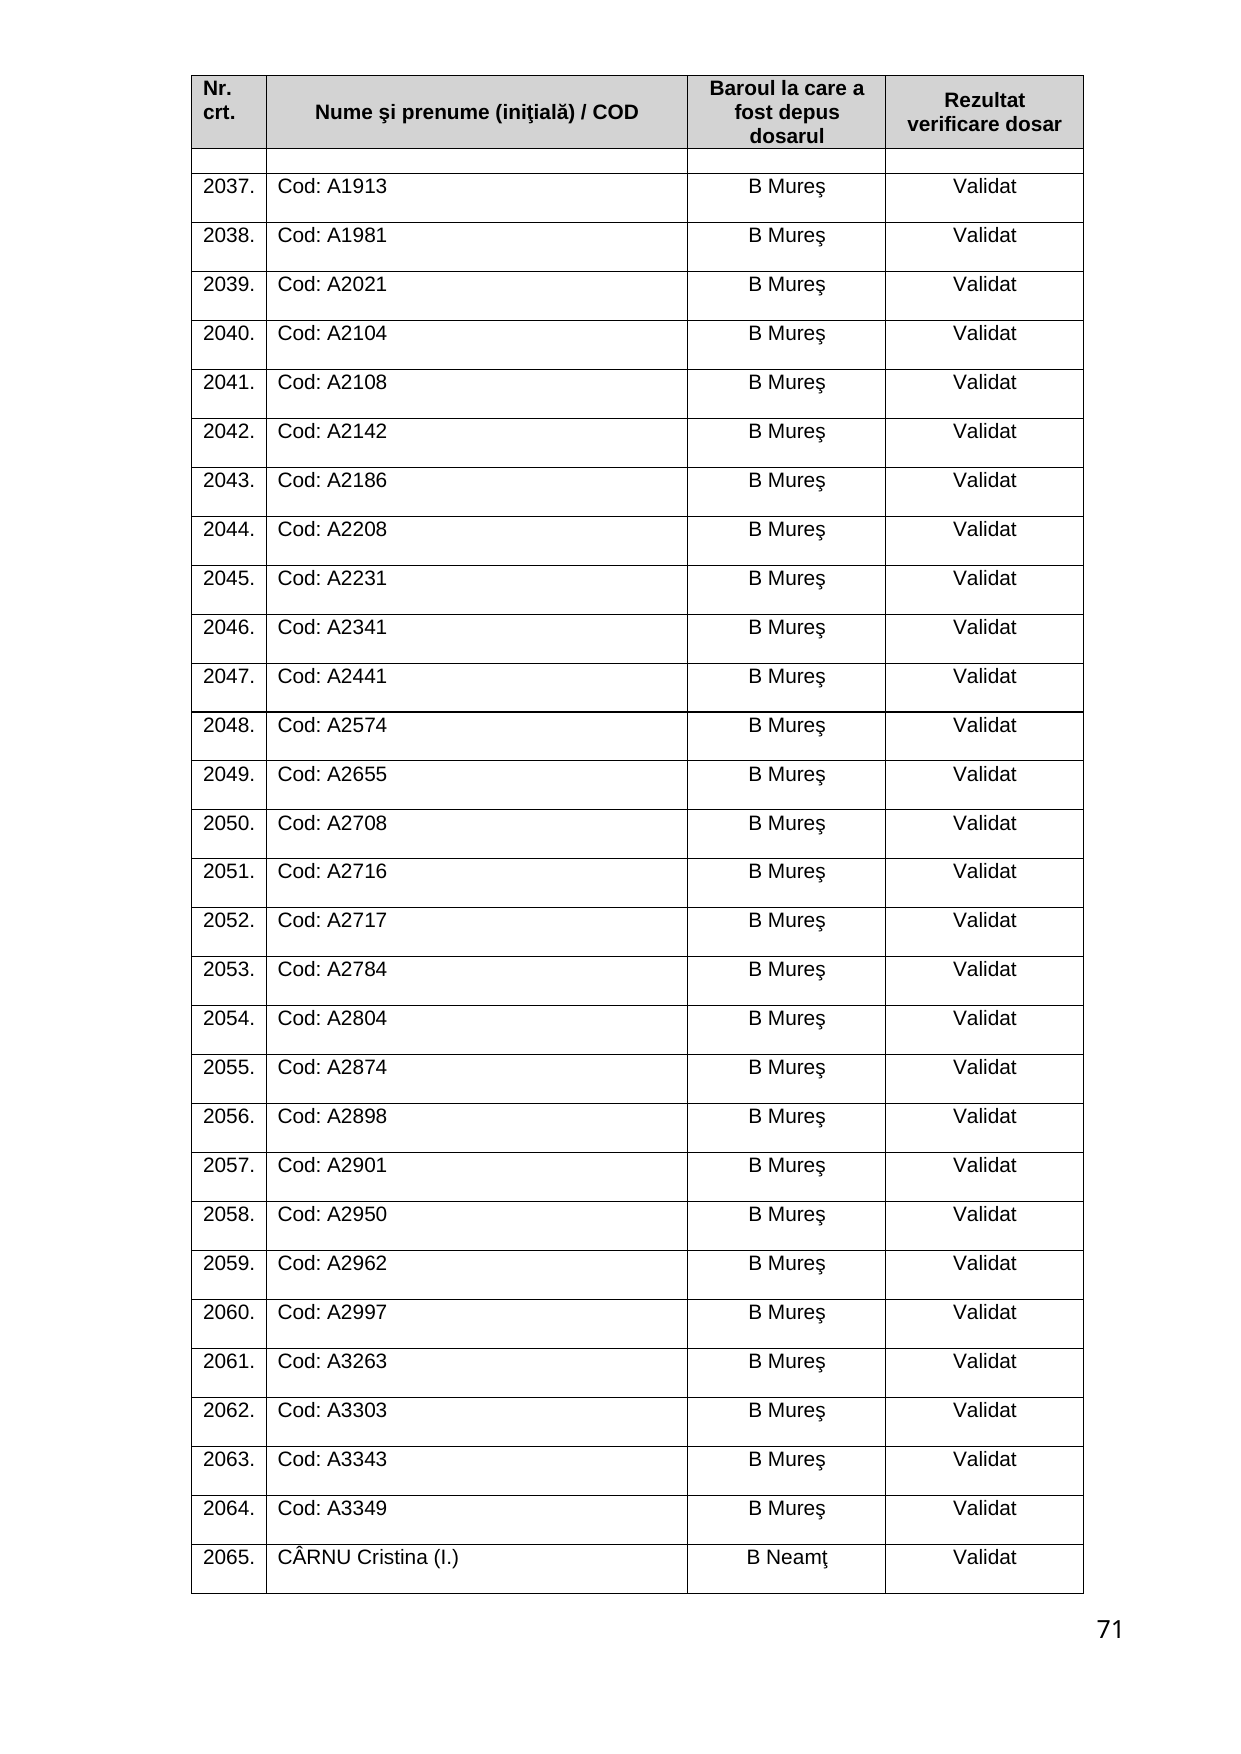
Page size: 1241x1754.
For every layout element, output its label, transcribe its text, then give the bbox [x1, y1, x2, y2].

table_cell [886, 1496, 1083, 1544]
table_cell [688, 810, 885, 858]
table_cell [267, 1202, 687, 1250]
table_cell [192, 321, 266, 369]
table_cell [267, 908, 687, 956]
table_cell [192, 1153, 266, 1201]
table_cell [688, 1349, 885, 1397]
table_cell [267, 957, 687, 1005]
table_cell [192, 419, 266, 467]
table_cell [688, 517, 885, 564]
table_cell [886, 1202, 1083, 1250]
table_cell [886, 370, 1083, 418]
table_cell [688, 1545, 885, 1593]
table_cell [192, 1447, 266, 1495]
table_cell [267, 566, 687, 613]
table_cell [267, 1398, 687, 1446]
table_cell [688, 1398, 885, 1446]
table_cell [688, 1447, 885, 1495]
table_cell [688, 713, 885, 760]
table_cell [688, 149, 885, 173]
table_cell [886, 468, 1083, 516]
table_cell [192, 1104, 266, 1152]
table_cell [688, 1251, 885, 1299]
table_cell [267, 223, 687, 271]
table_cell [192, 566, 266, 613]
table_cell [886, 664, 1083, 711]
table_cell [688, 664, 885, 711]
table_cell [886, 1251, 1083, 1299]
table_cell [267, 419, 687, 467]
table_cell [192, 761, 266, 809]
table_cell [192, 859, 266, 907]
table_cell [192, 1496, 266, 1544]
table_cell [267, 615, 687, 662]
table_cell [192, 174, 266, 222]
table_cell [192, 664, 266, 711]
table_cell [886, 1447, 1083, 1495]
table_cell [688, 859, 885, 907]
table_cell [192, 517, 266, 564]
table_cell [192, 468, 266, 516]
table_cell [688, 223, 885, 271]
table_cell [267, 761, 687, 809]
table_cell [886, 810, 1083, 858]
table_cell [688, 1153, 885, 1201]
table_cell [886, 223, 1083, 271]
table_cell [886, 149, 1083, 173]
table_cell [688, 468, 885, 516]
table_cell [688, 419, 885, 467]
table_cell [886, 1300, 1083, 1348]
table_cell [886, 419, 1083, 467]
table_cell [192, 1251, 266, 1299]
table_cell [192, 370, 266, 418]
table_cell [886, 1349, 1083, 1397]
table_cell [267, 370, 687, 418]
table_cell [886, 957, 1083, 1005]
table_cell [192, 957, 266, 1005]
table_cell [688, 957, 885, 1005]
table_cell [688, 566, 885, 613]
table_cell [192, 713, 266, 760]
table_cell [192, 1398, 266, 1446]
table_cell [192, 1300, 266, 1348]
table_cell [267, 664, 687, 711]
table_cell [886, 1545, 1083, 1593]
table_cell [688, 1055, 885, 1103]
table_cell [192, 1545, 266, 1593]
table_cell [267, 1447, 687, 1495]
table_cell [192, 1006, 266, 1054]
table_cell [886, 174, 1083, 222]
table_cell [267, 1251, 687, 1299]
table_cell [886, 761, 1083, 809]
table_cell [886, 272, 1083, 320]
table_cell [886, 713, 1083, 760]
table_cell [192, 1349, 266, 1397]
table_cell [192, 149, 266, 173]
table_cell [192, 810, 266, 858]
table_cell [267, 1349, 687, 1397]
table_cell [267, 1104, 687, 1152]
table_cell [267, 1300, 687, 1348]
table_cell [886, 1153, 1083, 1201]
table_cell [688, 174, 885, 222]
table_header Nr. crt. [192, 76, 266, 148]
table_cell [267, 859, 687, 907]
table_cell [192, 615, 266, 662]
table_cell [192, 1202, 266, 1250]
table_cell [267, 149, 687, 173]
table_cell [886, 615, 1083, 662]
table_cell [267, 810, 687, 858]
table_header Baroul la care a fost depus dosarul [688, 76, 885, 148]
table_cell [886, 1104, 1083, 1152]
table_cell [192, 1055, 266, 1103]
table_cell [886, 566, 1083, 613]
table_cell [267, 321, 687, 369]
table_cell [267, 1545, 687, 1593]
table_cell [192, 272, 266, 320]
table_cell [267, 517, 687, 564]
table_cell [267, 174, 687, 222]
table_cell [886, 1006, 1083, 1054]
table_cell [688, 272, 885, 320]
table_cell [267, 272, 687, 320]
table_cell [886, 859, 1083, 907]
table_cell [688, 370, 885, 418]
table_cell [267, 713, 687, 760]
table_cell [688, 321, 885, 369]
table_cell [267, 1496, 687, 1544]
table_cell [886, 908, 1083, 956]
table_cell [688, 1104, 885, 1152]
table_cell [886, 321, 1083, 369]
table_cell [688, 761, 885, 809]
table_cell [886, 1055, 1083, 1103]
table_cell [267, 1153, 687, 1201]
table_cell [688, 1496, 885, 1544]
table_header Rezultat verificare dosar [886, 76, 1083, 148]
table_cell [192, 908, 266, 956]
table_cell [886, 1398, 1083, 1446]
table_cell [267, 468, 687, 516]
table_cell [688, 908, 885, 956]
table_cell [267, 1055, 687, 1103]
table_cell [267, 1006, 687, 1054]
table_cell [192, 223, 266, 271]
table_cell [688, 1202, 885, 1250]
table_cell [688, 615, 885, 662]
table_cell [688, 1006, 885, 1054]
table_header Nume şi prenume (iniţială) / COD [267, 76, 687, 148]
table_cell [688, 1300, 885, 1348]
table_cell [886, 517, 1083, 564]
